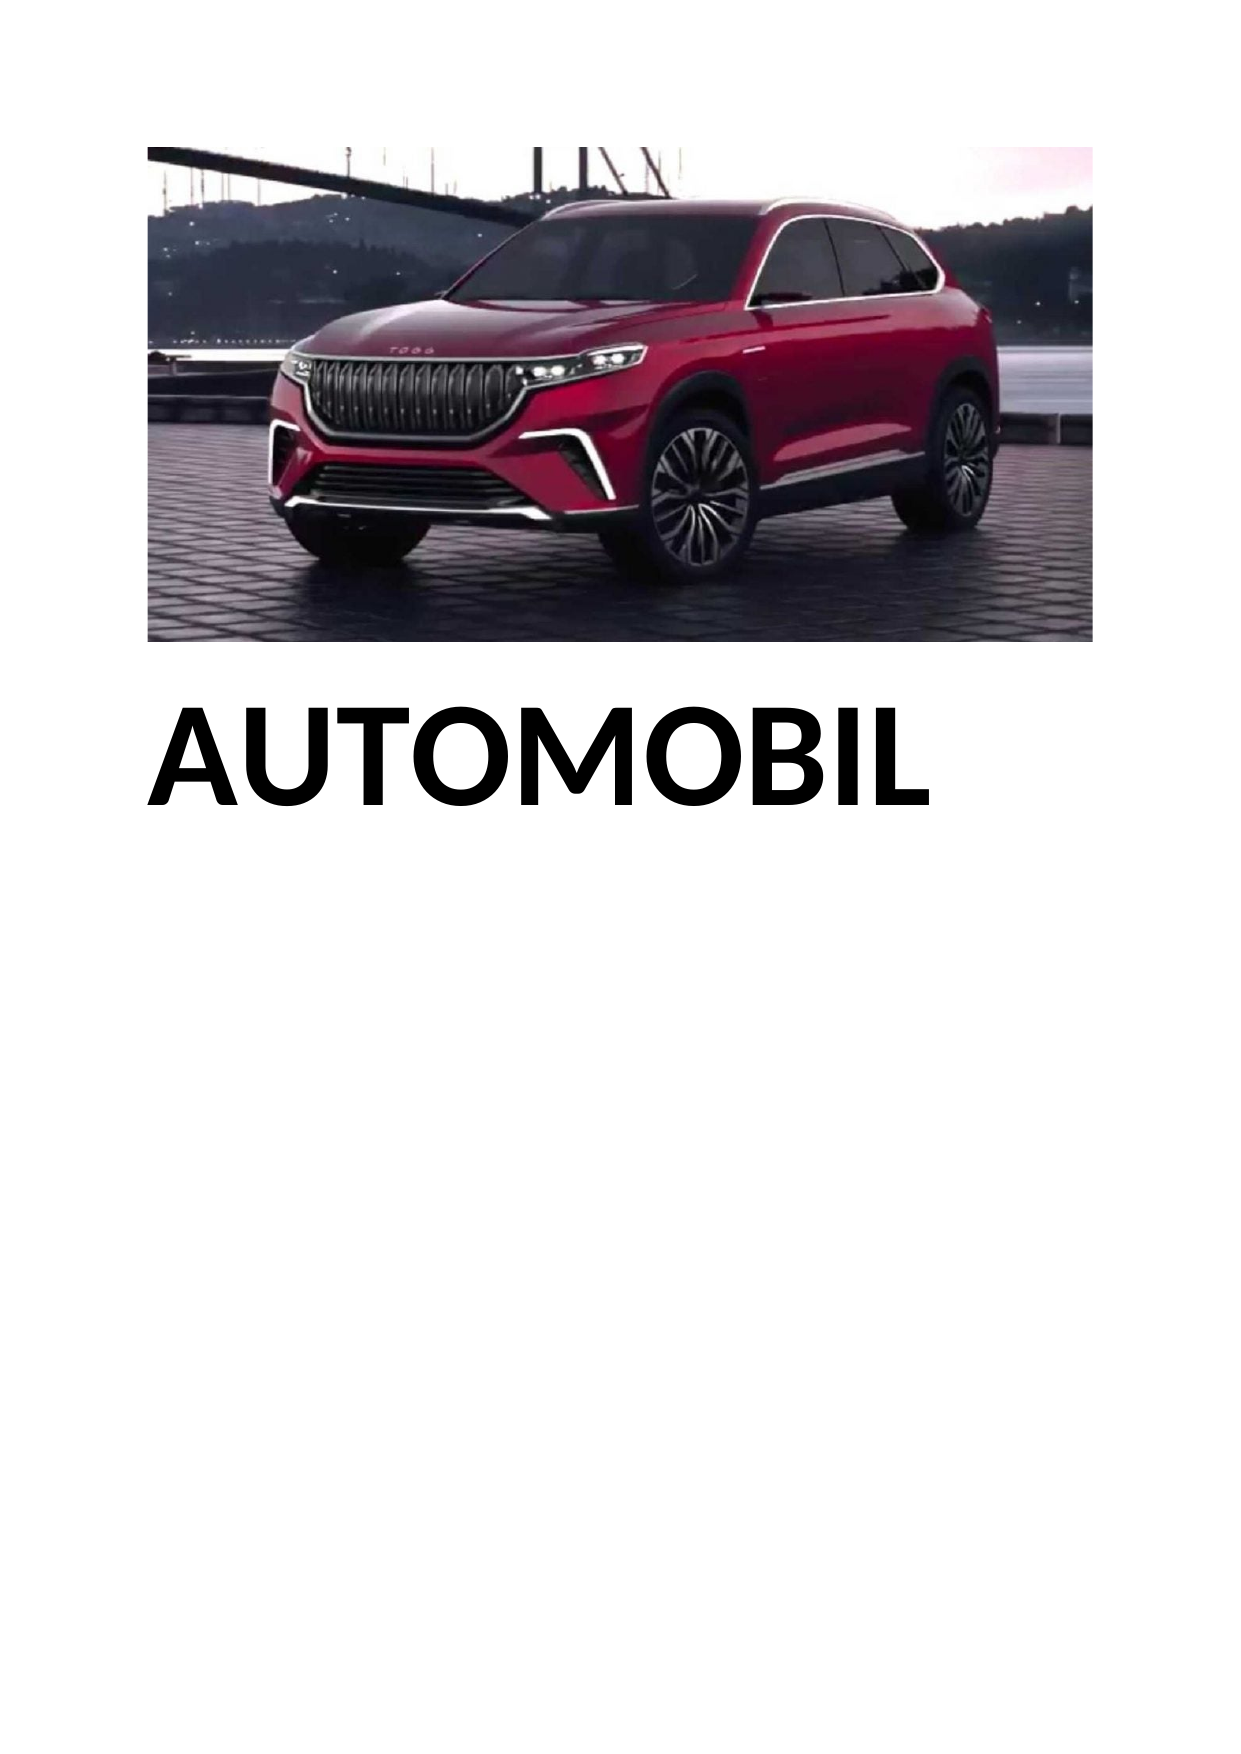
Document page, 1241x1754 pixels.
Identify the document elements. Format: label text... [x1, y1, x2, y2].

text AUTOMOBIL [148, 660, 1093, 843]
picture [147, 147, 1093, 642]
